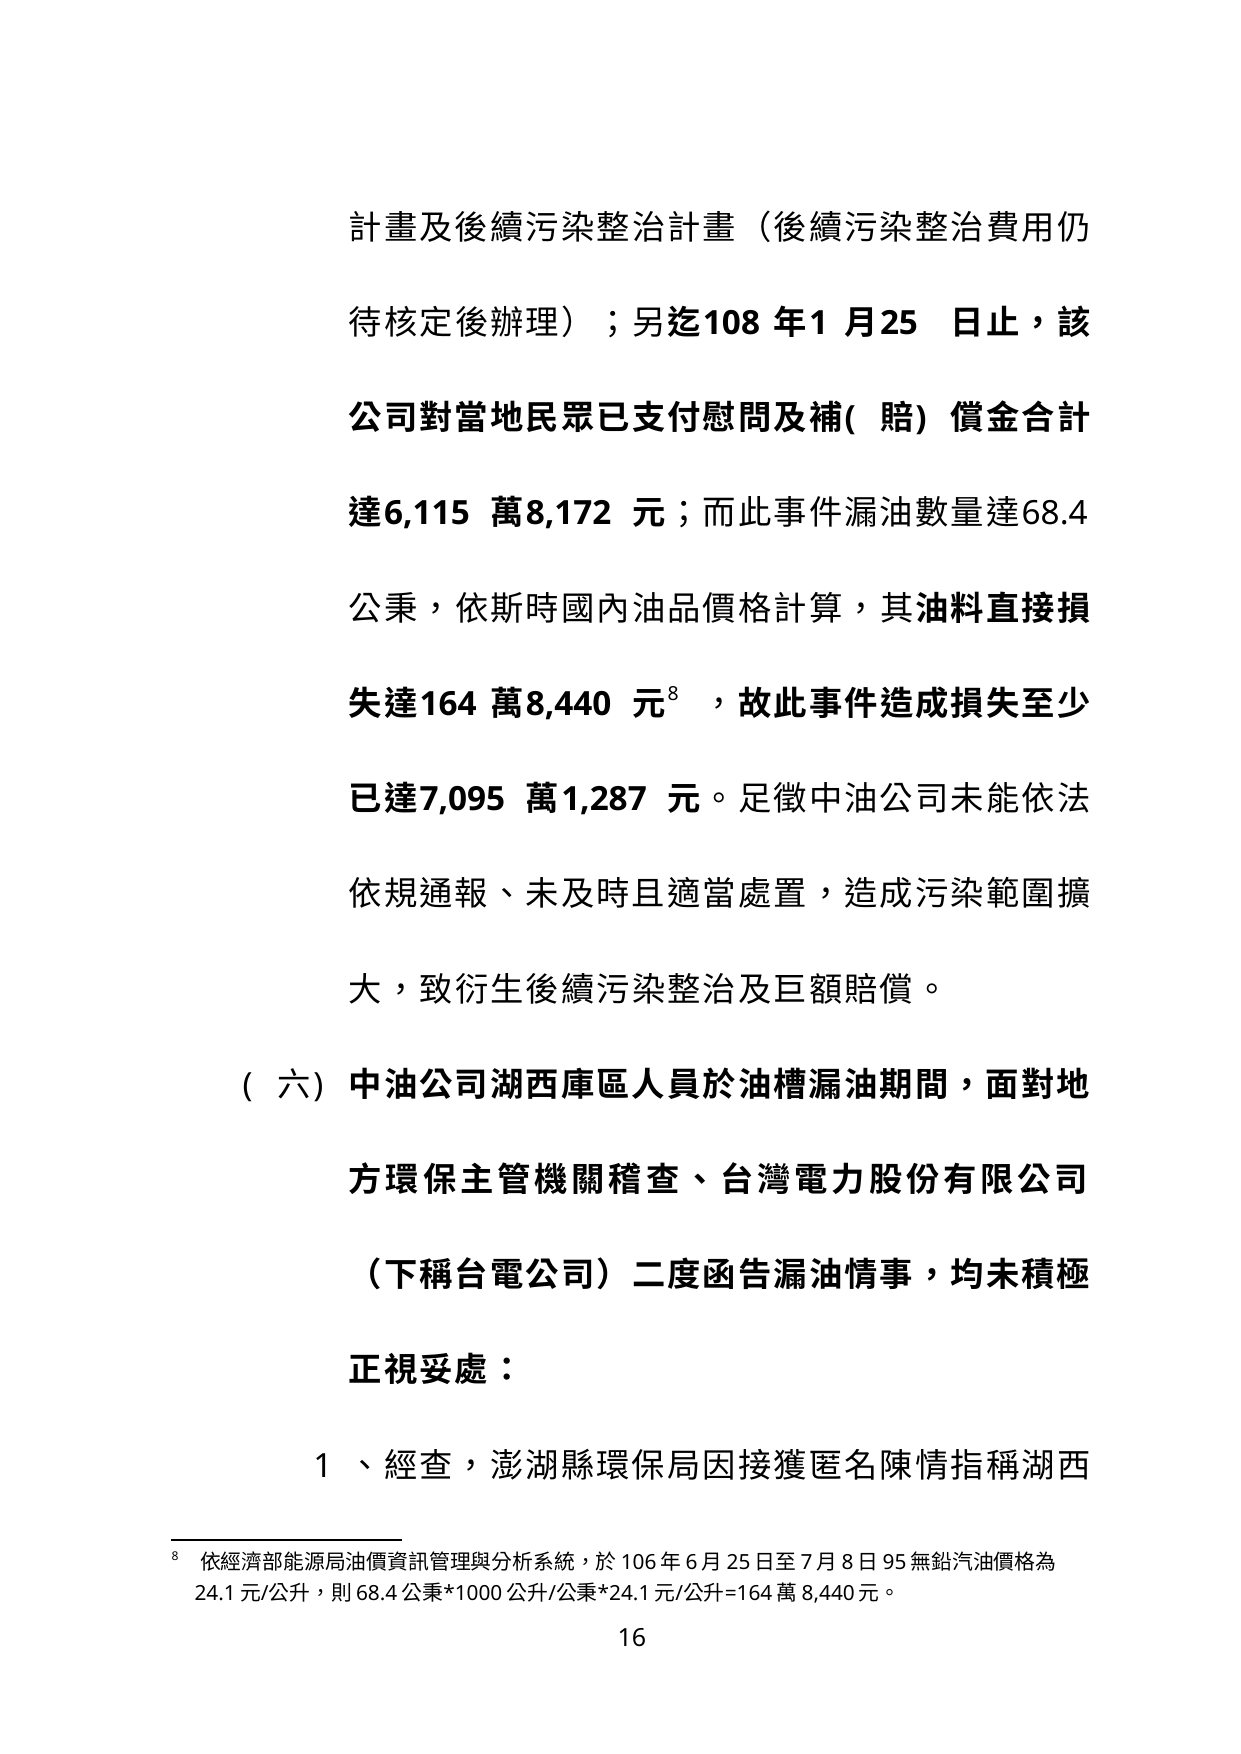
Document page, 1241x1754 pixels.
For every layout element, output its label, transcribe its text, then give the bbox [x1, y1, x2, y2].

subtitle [295, 177, 1092, 1034]
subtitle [295, 1415, 1092, 1510]
subtitle 中油公司湖西庫區人員於油槽漏油期間，面對地方環保主管機關稽查、台灣電力股份有限公司（下稱台電公司）二度函告漏油情事，均未積極正視妥處： [242, 1034, 1092, 1415]
